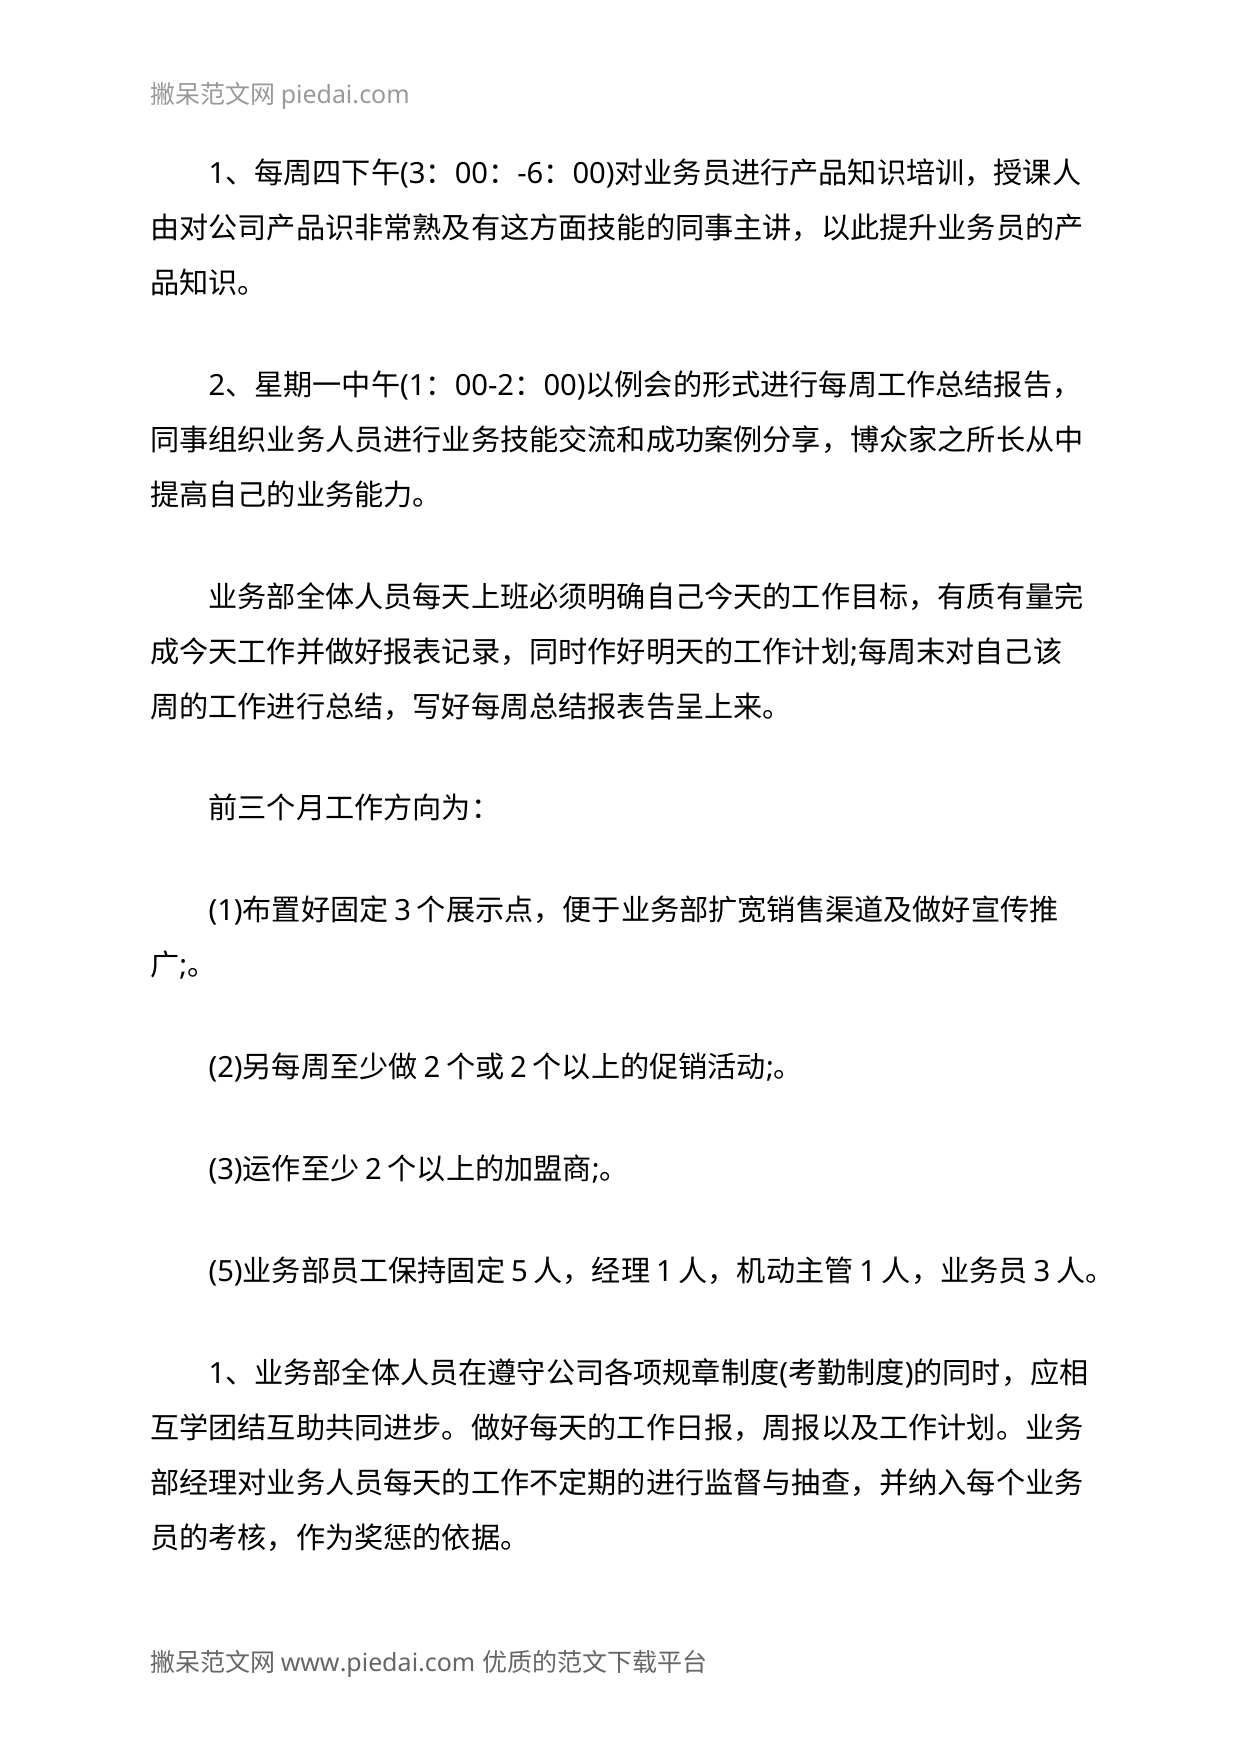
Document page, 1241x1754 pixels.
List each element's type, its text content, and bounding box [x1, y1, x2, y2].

text 前三个月工作方向为： [150, 785, 1090, 827]
text 业务部全体人员每天上班必须明确自己今天的工作目标，有质有量完成今天工作并做好报表记录，同时作好明天的工作计划;每周末对自己该周的工作进行总结，写好每周总结报表告呈上来。 [150, 573, 1090, 726]
text (3)运作至少2个以上的加盟商;。 [150, 1146, 1090, 1188]
text 1、业务部全体人员在遵守公司各项规章制度(考勤制度)的同时，应相互学团结互助共同进步。做好每天的工作日报，周报以及工作计划。业务部经理对业务人员每天的工作不定期的进行监督与抽查，并纳入每个业务员的考核，作为奖惩的依据。 [150, 1350, 1090, 1557]
text (1)布置好固定3个展示点，便于业务部扩宽销售渠道及做好宣传推广;。 [150, 887, 1090, 984]
text (2)另每周至少做2个或2个以上的促销活动;。 [150, 1044, 1090, 1086]
text 2、星期一中午(1：00-2：00)以例会的形式进行每周工作总结报告，同事组织业务人员进行业务技能交流和成功案例分享，博众家之所长从中提高自己的业务能力。 [150, 362, 1090, 514]
text (5)业务部员工保持固定5人，经理1人，机动主管1人，业务员3人。 [150, 1248, 1090, 1290]
text 1、每周四下午(3：00：-6：00)对业务员进行产品知识培训，授课人由对公司产品识非常熟及有这方面技能的同事主讲，以此提升业务员的产品知识。 [150, 150, 1090, 302]
